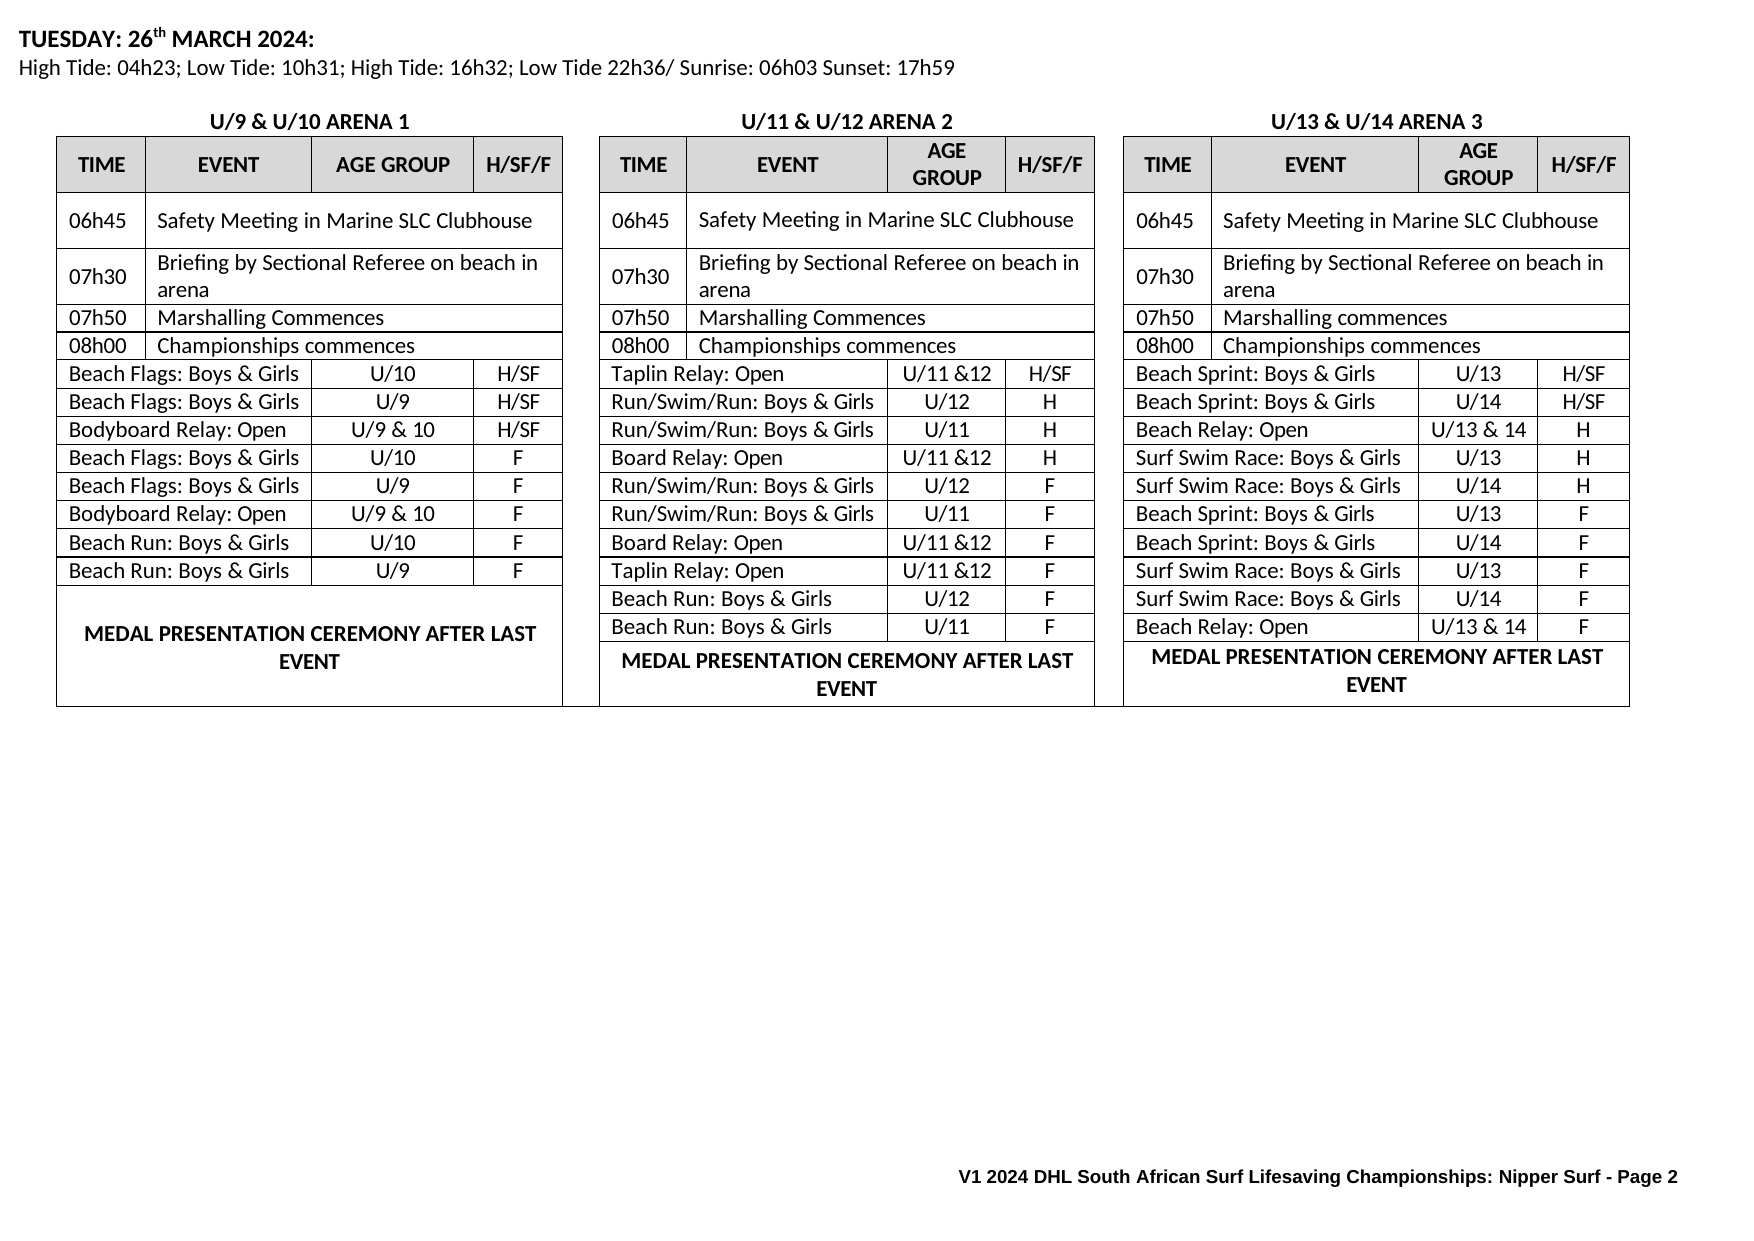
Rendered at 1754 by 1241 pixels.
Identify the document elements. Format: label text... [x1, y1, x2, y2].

table_cell U/9 & 10 [312, 417, 473, 444]
table_cell Board Relay: Open [600, 445, 887, 472]
table_cell MEDAL PRESENTATION CEREMONY AFTER LAST EVENT [600, 642, 1094, 706]
table_cell Bodyboard Relay: Open [57, 501, 311, 528]
table_cell Board Relay: Open [600, 529, 887, 556]
table_cell 07h50 [600, 305, 686, 331]
table_cell F [1006, 558, 1094, 584]
table_cell F [1538, 529, 1629, 556]
table_cell Beach Flags: Boys & Girls [57, 473, 311, 500]
table_cell 06h45 [57, 193, 145, 247]
table_cell Surf Swim Race: Boys & Girls [1124, 558, 1418, 584]
table_cell Beach Flags: Boys & Girls [57, 389, 311, 416]
table_header [1095, 136, 1123, 706]
table_cell U/12 [888, 586, 1005, 613]
table_header TIME [57, 137, 145, 192]
table_cell Beach Sprint: Boys & Girls [1124, 529, 1418, 556]
table_cell U/13 [1419, 501, 1537, 528]
table_cell U/9 [312, 558, 473, 584]
table_cell H [1006, 389, 1094, 416]
table_cell F [474, 445, 562, 472]
table_cell 07h30 [600, 249, 686, 303]
table_cell H [1006, 417, 1094, 444]
table_cell U/9 [312, 473, 473, 500]
table_cell U/11 &12 [888, 445, 1005, 472]
table_cell F [1006, 473, 1094, 500]
table_cell U/11 [888, 501, 1005, 528]
table_cell U/10 [312, 445, 473, 472]
table_cell F [474, 558, 562, 584]
table_header AGE GROUP [1419, 137, 1537, 192]
table_cell 07h30 [1124, 249, 1211, 303]
table_cell Championships commences [1212, 333, 1629, 359]
table_cell 08h00 [600, 333, 686, 359]
table_cell Briefing by Sectional Referee on beach in arena [687, 249, 1094, 303]
table_header H/SF/F [474, 137, 562, 192]
table_cell Marshalling Commences [146, 305, 562, 331]
table_cell H [1538, 417, 1629, 444]
table_cell U/12 [888, 473, 1005, 500]
table_cell U/13 [1419, 360, 1537, 387]
table_cell Beach Run: Boys & Girls [57, 558, 311, 584]
text High Tide: 04h23; Low Tide: 10h31; High Tide: 16h32; Low Tide 22h36/ Sunrise: 06h03 Sunset: 17h59 [18, 53, 1700, 81]
table_cell H [1006, 445, 1094, 472]
table_header H/SF/F [1538, 137, 1629, 192]
table_cell H/SF [1006, 360, 1094, 387]
table_cell 07h50 [1124, 305, 1211, 331]
table_cell Beach Run: Boys & Girls [57, 529, 311, 556]
table_header H/SF/F [1006, 137, 1094, 192]
table_cell Run/Swim/Run: Boys & Girls [600, 389, 887, 416]
table_cell U/9 & 10 [312, 501, 473, 528]
table_cell U/10 [312, 360, 473, 387]
table_cell U/13 [1419, 445, 1537, 472]
table_cell H/SF [474, 389, 562, 416]
table_cell Surf Swim Race: Boys & Girls [1124, 445, 1418, 472]
table_cell 07h50 [57, 305, 145, 331]
table_cell Run/Swim/Run: Boys & Girls [600, 473, 887, 500]
table_cell H/SF [1538, 389, 1629, 416]
table_cell Beach Flags: Boys & Girls [57, 360, 311, 387]
table_cell U/10 [312, 529, 473, 556]
table_cell F [1538, 558, 1629, 584]
table_cell 06h45 [600, 193, 686, 247]
table_cell Run/Swim/Run: Boys & Girls [600, 501, 887, 528]
table_cell F [1006, 614, 1094, 641]
table_cell U/14 [1419, 473, 1537, 500]
table_cell F [1006, 501, 1094, 528]
table_cell Safety Meeting in Marine SLC Clubhouse [1212, 193, 1629, 247]
table_header AGE GROUP [312, 137, 473, 192]
table_cell Marshalling Commences [687, 305, 1094, 331]
text U/9 & U/10 ARENA 1 U/11 & U/12 ARENA 2 U/13 & U/14 ARENA 3 [209, 107, 1700, 135]
table_cell Briefing by Sectional Referee on beach in arena [146, 249, 562, 303]
table_cell U/11 &12 [888, 558, 1005, 584]
table_cell Bodyboard Relay: Open [57, 417, 311, 444]
table_cell Surf Swim Race: Boys & Girls [1124, 473, 1418, 500]
table_cell Beach Relay: Open [1124, 417, 1418, 444]
table_header EVENT [687, 137, 887, 192]
text TUESDAY: 26th MARCH 2024: [18, 23, 1700, 53]
table_cell H/SF [1538, 360, 1629, 387]
table_cell Beach Sprint: Boys & Girls [1124, 360, 1418, 387]
table_cell U/13 & 14 [1419, 614, 1537, 641]
table_cell U/13 & 14 [1419, 417, 1537, 444]
table_cell Run/Swim/Run: Boys & Girls [600, 417, 887, 444]
table_cell F [474, 529, 562, 556]
table_cell F [474, 501, 562, 528]
table_cell MEDAL PRESENTATION CEREMONY AFTER LAST EVENT [57, 586, 562, 706]
table_cell H/SF [474, 417, 562, 444]
table_cell 07h30 [57, 249, 145, 303]
table_cell Beach Flags: Boys & Girls [57, 445, 311, 472]
table_cell U/12 [888, 389, 1005, 416]
table_cell 08h00 [1124, 333, 1211, 359]
table_cell MEDAL PRESENTATION CEREMONY AFTER LAST EVENT [1124, 642, 1629, 706]
table_cell H [1538, 445, 1629, 472]
table_cell U/14 [1419, 586, 1537, 613]
table_cell U/14 [1419, 389, 1537, 416]
table_cell F [1006, 529, 1094, 556]
table_header EVENT [146, 137, 311, 192]
table_header EVENT [1212, 137, 1418, 192]
table_cell Surf Swim Race: Boys & Girls [1124, 586, 1418, 613]
table_cell Beach Sprint: Boys & Girls [1124, 501, 1418, 528]
table_cell F [1538, 501, 1629, 528]
table_header TIME [1124, 137, 1211, 192]
table_cell Safety Meeting in Marine SLC Clubhouse [687, 193, 1094, 247]
table_cell 06h45 [1124, 193, 1211, 247]
table_cell Championships commences [687, 333, 1094, 359]
table_cell Marshalling commences [1212, 305, 1629, 331]
table_cell Safety Meeting in Marine SLC Clubhouse [146, 193, 562, 247]
table_cell 08h00 [57, 333, 145, 359]
table_cell H/SF [474, 360, 562, 387]
table_cell F [474, 473, 562, 500]
table_cell Briefing by Sectional Referee on beach in arena [1212, 249, 1629, 303]
table_cell Taplin Relay: Open [600, 558, 887, 584]
table_cell U/11 [888, 614, 1005, 641]
table_header TIME [600, 137, 686, 192]
table_header AGE GROUP [888, 137, 1005, 192]
table_cell F [1538, 614, 1629, 641]
table_cell Beach Run: Boys & Girls [600, 586, 887, 613]
table_cell F [1006, 586, 1094, 613]
table_cell U/11 &12 [888, 360, 1005, 387]
table_cell Beach Relay: Open [1124, 614, 1418, 641]
table_cell H [1538, 473, 1629, 500]
table_cell U/11 &12 [888, 529, 1005, 556]
table_cell Championships commences [146, 333, 562, 359]
table_cell U/14 [1419, 529, 1537, 556]
table_cell Beach Run: Boys & Girls [600, 614, 887, 641]
table_cell Taplin Relay: Open [600, 360, 887, 387]
table_header [563, 136, 599, 706]
table_cell U/13 [1419, 558, 1537, 584]
table_cell Beach Sprint: Boys & Girls [1124, 389, 1418, 416]
table_cell U/9 [312, 389, 473, 416]
table_cell F [1538, 586, 1629, 613]
table_cell U/11 [888, 417, 1005, 444]
